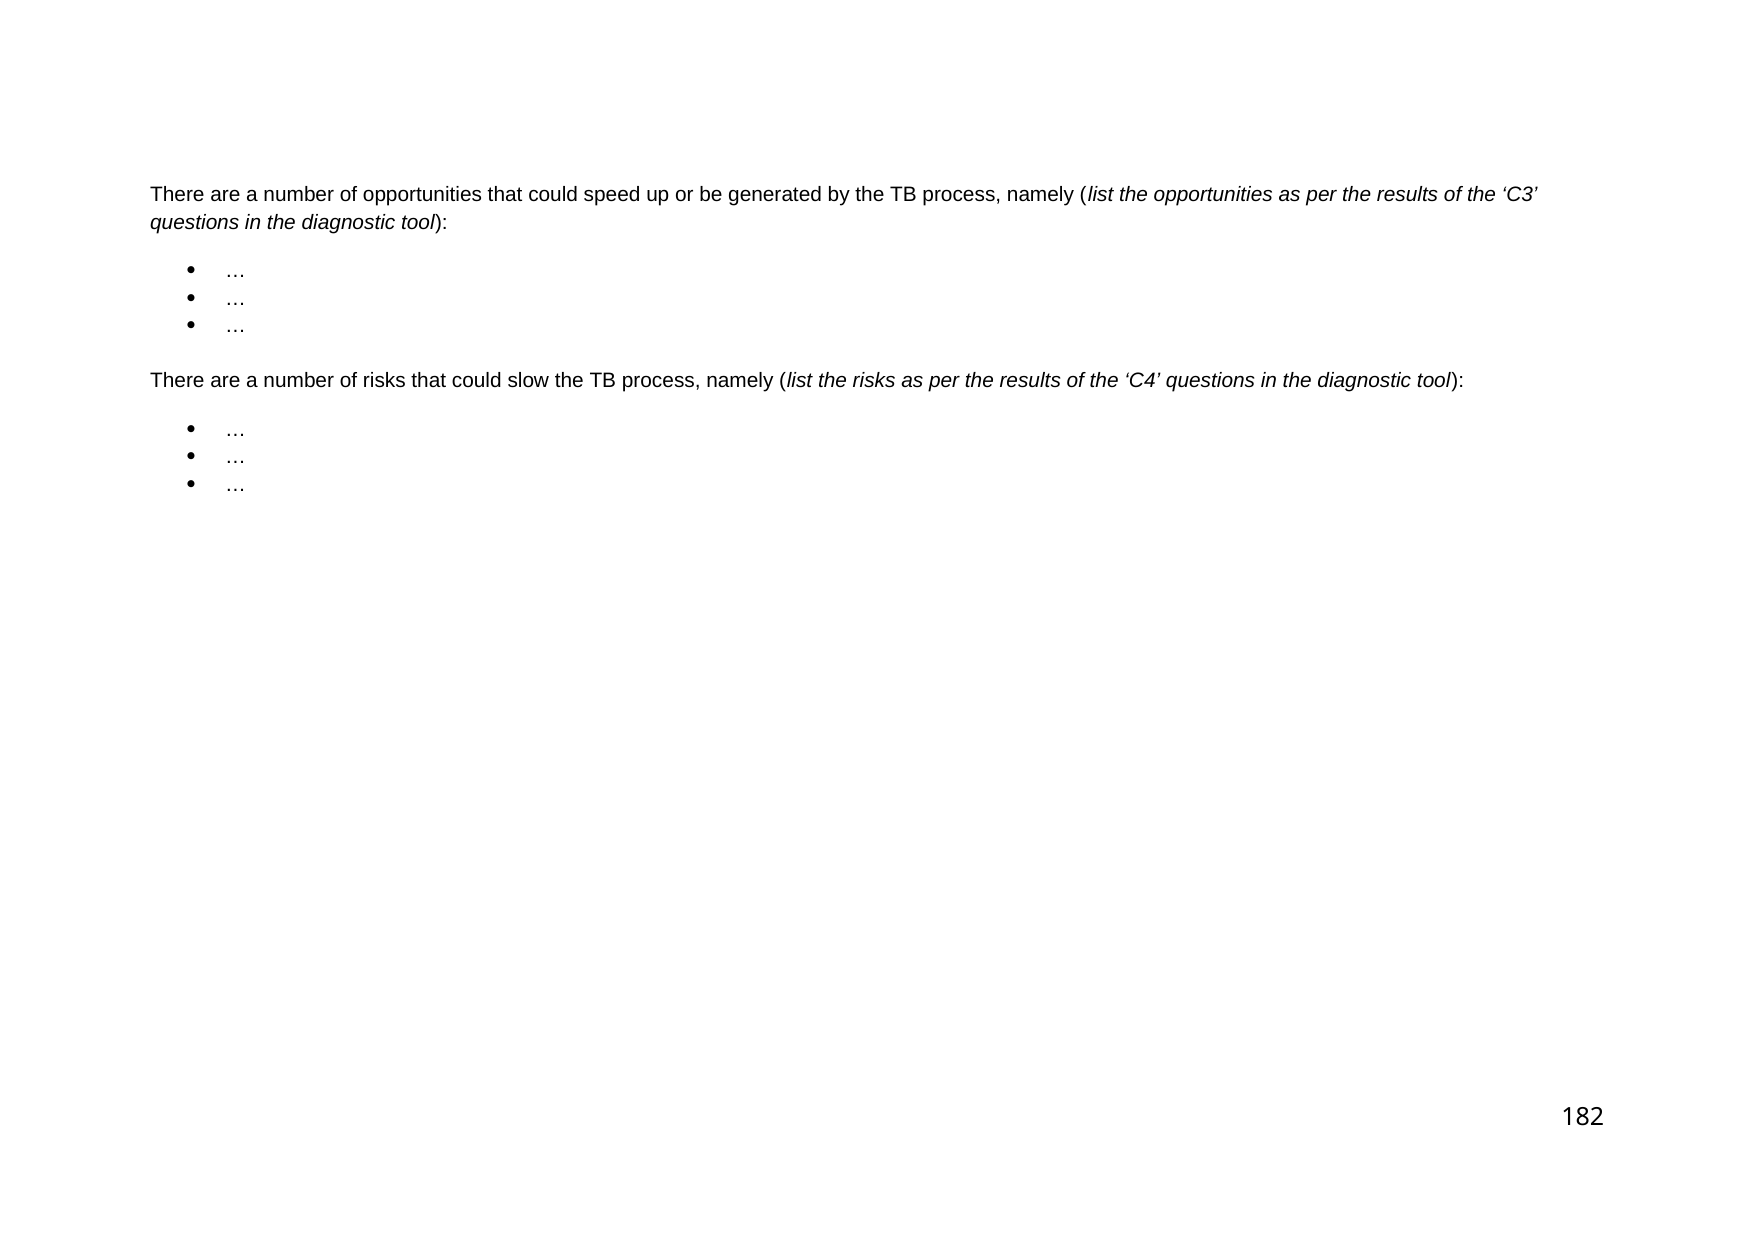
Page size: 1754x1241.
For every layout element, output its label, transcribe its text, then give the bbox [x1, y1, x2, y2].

list … [187, 258, 1604, 282]
list … [187, 286, 1604, 310]
list … [187, 417, 1604, 441]
list … [187, 313, 1604, 337]
text There are a number of risks that could slow the TB process, namely (list the risks as per the results of the ‘C4’ questions in the diagnostic tool): [150, 368, 1604, 392]
list … [187, 444, 1604, 468]
text There are a number of opportunities that could speed up or be generated by the TB process, namely (list the opportunities as per the results of the ‘C3’ questions in the diagnostic tool): [150, 182, 1604, 234]
list … [187, 472, 1604, 496]
